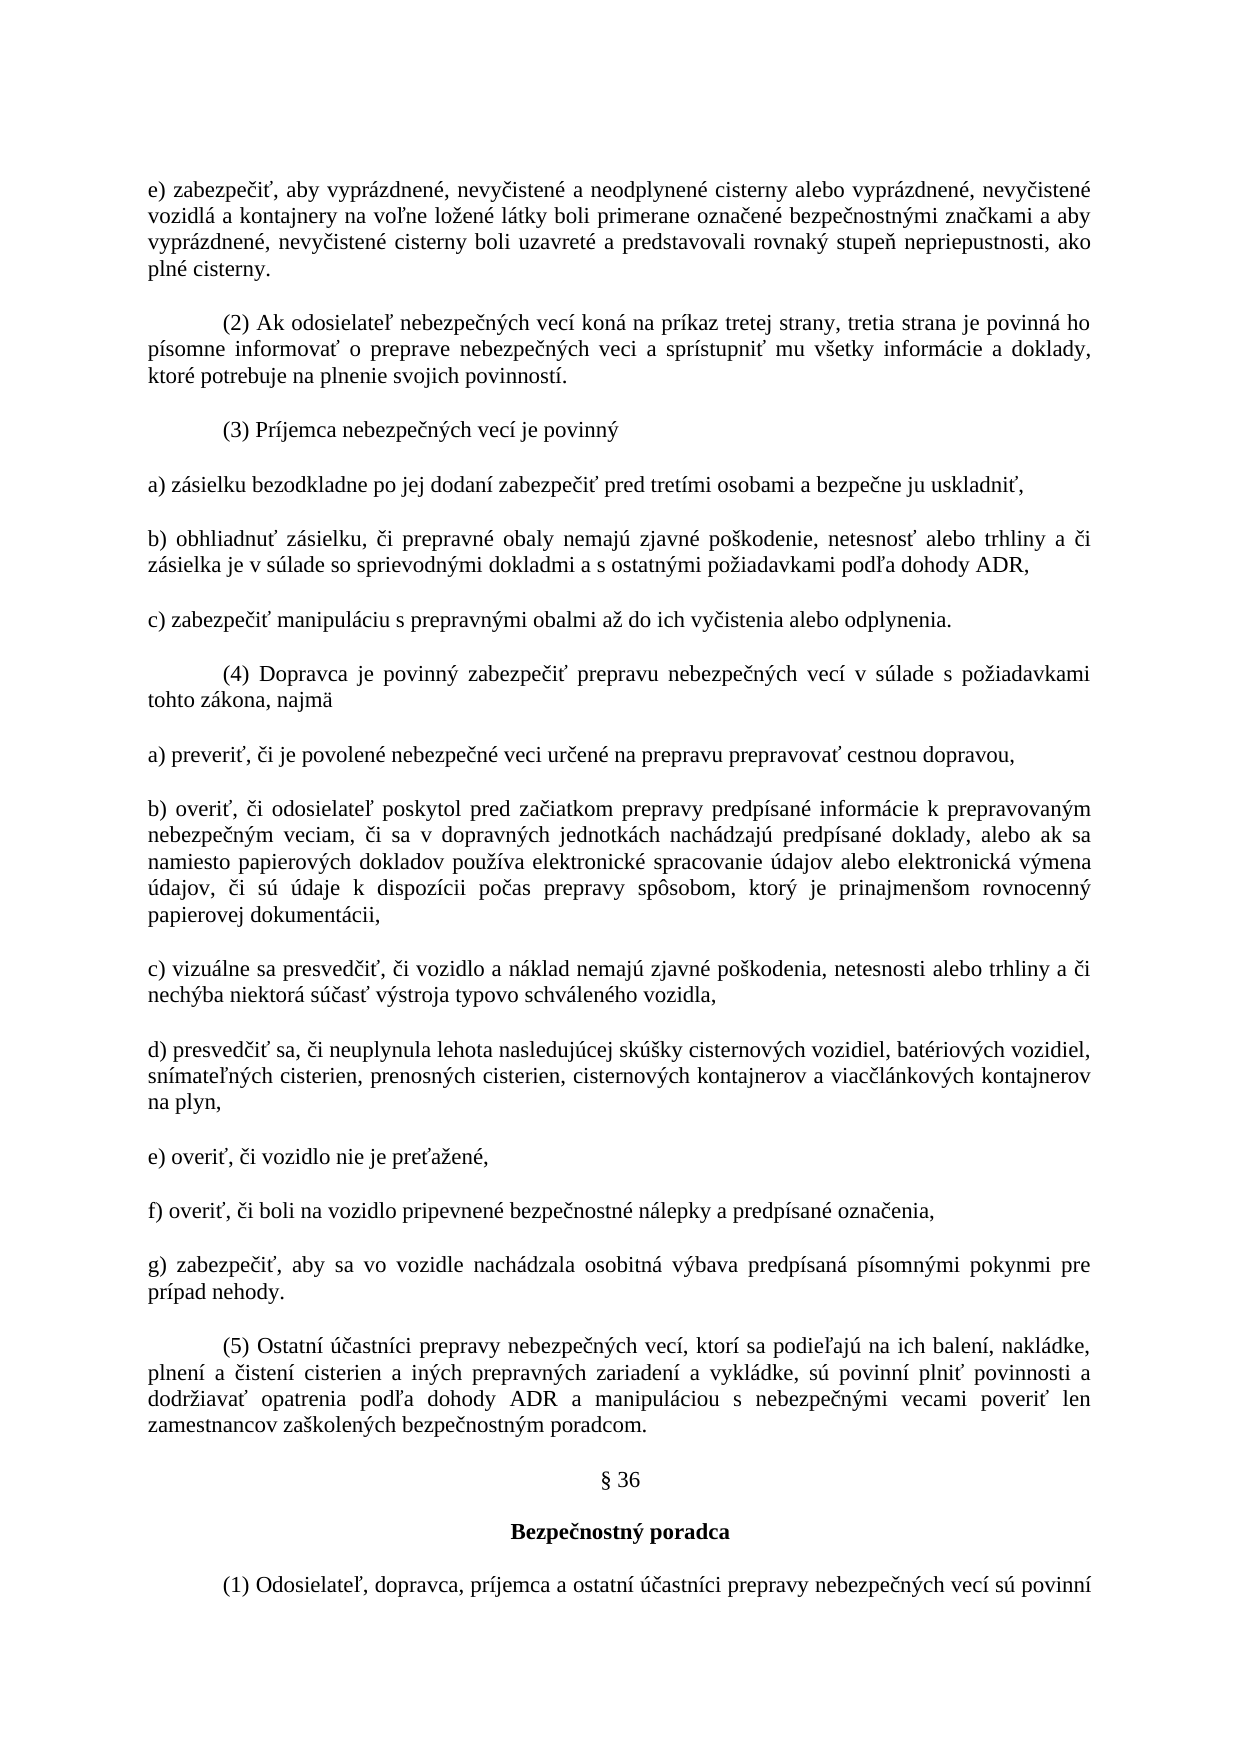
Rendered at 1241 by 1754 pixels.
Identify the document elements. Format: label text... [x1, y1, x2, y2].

text g) zabezpečiť, aby sa vo vozidle nachádzala osobitná výbava predpísaná písomnými pokynmi pre prípad nehody. [148, 1252, 1092, 1304]
text § 36 [148, 1466, 1092, 1492]
text c) zabezpečiť manipuláciu s prepravnými obalmi až do ich vyčistenia alebo odplynenia. [148, 606, 1092, 632]
text a) preveriť, či je povolené nebezpečné veci určené na prepravu prepravovať cestnou dopravou, [148, 741, 1092, 767]
text d) presvedčiť sa, či neuplynula lehota nasledujúcej skúšky cisternových vozidiel, batériových vozidiel, snímateľných cisterien, prenosných cisterien, cisternových kontajnerov a viacčlánkových kontajnerov na plyn, [148, 1036, 1092, 1115]
text e) zabezpečiť, aby vyprázdnené, nevyčistené a neodplynené cisterny alebo vyprázdnené, nevyčistené vozidlá a kontajnery na voľne ložené látky boli primerane označené bezpečnostnými značkami a aby vyprázdnené, nevyčistené cisterny boli uzavreté a predstavovali rovnaký stupeň nepriepustnosti, ako plné cisterny. [148, 176, 1092, 281]
text (5) Ostatní účastníci prepravy nebezpečných vecí, ktorí sa podieľajú na ich balení, nakládke, plnení a čistení cisterien a iných prepravných zariadení a vykládke, sú povinní plniť povinnosti a dodržiavať opatrenia podľa dohody ADR a manipuláciou s nebezpečnými vecami poveriť len zamestnancov zaškolených bezpečnostným poradcom. [148, 1332, 1092, 1438]
text b) obhliadnuť zásielku, či prepravné obaly nemajú zjavné poškodenie, netesnosť alebo trhliny a či zásielka je v súlade so sprievodnými dokladmi a s ostatnými požiadavkami podľa dohody ADR, [148, 525, 1092, 578]
text Bezpečnostný poradca [148, 1518, 1092, 1545]
text c) vizuálne sa presvedčiť, či vozidlo a náklad nemajú zjavné poškodenia, netesnosti alebo trhliny a či nechýba niektorá súčasť výstroja typovo schváleného vozidla, [148, 955, 1092, 1008]
text (3) Príjemca nebezpečných vecí je povinný [148, 416, 1092, 443]
text b) overiť, či odosielateľ poskytol pred začiatkom prepravy predpísané informácie k prepravovaným nebezpečným veciam, či sa v dopravných jednotkách nachádzajú predpísané doklady, alebo ak sa namiesto papierových dokladov používa elektronické spracovanie údajov alebo elektronická výmena údajov, či sú údaje k dispozícii počas prepravy spôsobom, ktorý je prinajmenšom rovnocenný papierovej dokumentácii, [148, 795, 1092, 927]
text f) overiť, či boli na vozidlo pripevnené bezpečnostné nálepky a predpísané označenia, [148, 1197, 1092, 1223]
text e) overiť, či vozidlo nie je preťažené, [148, 1143, 1092, 1169]
text (4) Dopravca je povinný zabezpečiť prepravu nebezpečných vecí v súlade s požiadavkami tohto zákona, najmä [148, 660, 1092, 713]
text (2) Ak odosielateľ nebezpečných vecí koná na príkaz tretej strany, tretia strana je povinná ho písomne informovať o preprave nebezpečných veci a sprístupniť mu všetky informácie a doklady, ktoré potrebuje na plnenie svojich povinností. [148, 309, 1092, 388]
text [148, 1571, 1092, 1597]
text a) zásielku bezodkladne po jej dodaní zabezpečiť pred tretími osobami a bezpečne ju uskladniť, [148, 471, 1092, 497]
